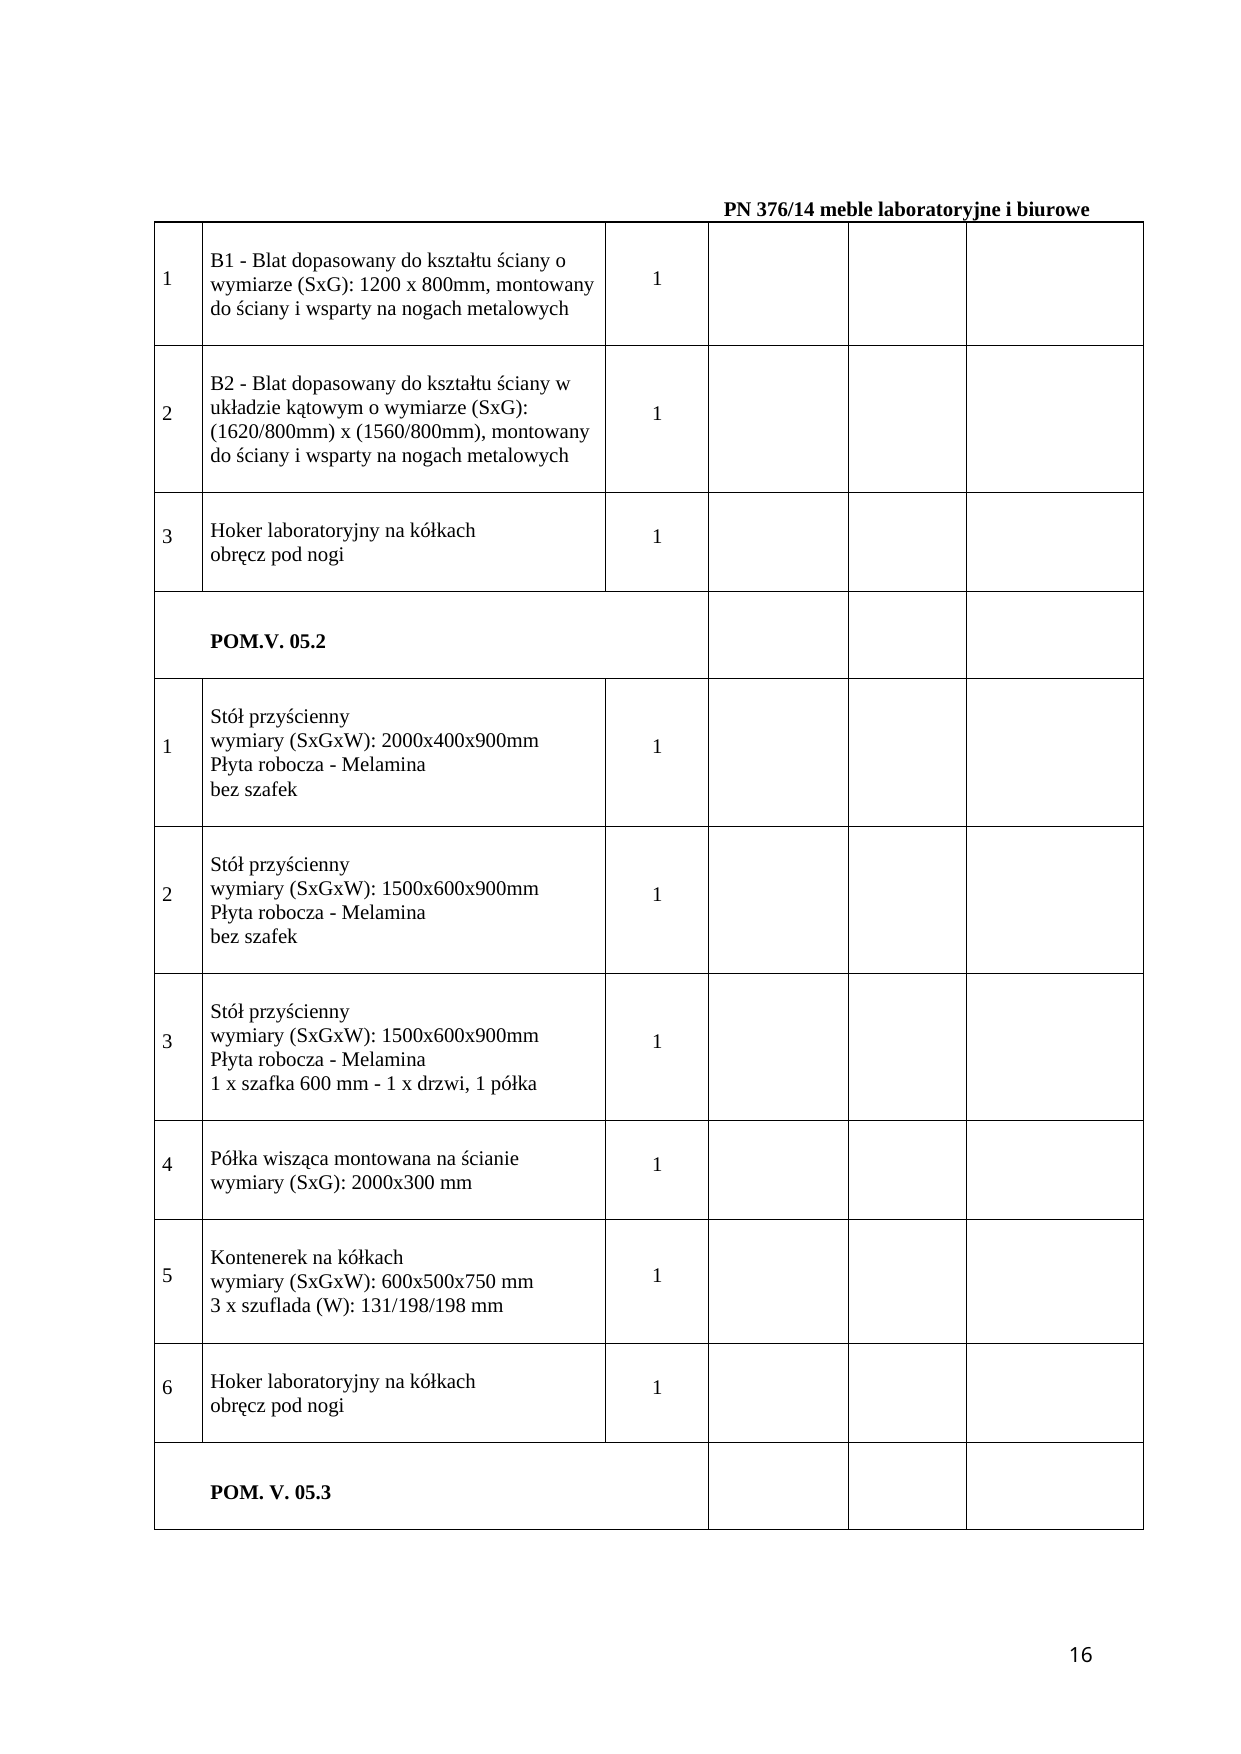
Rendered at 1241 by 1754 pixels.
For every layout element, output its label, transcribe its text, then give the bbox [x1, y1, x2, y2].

table_cell [709, 1121, 848, 1219]
table_cell Stół przyścienny wymiary (SxGxW): 1500x600x900mm Płyta robocza - Melamina 1 x szafka - 1 x drzwi, 1 półka [203, 974, 605, 1120]
table_cell [709, 679, 848, 826]
table_cell 1 [155, 223, 202, 345]
table_cell 3 [155, 493, 202, 591]
table_cell 1 [606, 223, 708, 345]
table_cell 1 [606, 346, 708, 492]
table_cell [605, 592, 708, 678]
table_cell [967, 1220, 1143, 1342]
table_cell [709, 592, 848, 678]
table_cell [709, 1344, 848, 1442]
table_cell POM. V. 05.3 [203, 1443, 605, 1529]
table_cell [849, 827, 966, 973]
table_cell [155, 592, 203, 678]
table_cell B2 - Blat dopasowany do kształtu ściany w układzie kątowym o wymiarze (SxG): (1620/800mm) x (1560/800mm), montowany do ściany i wsparty na nogach metalowych [203, 346, 605, 492]
table_cell Kontenerek na kółkach wymiary (SxGxW): 600x500x750 mm 3 x szuflada (W): 131/198/198 mm [203, 1220, 605, 1342]
table_cell [709, 1220, 848, 1342]
table_cell [155, 1443, 203, 1529]
table_cell 1 [606, 974, 708, 1120]
table_cell 1 [606, 1220, 708, 1342]
table_cell 3 [155, 974, 202, 1120]
table_cell 1 [606, 827, 708, 973]
table_cell [709, 827, 848, 973]
table_cell 1 [606, 493, 708, 591]
table_cell [849, 592, 966, 678]
table_cell B1 - Blat dopasowany do kształtu ściany o wymiarze (SxG): 1200 x 800mm, montowany do ściany i wsparty na nogach metalowych [203, 223, 605, 345]
table_cell [849, 1220, 966, 1342]
table_cell [967, 1344, 1143, 1442]
table_cell [605, 1443, 708, 1529]
table_cell [849, 493, 966, 591]
table_cell Hoker laboratoryjny na kółkach obręcz pod nogi [203, 1344, 605, 1442]
table_cell Stół przyścienny wymiary (SxGxW): 1500x600x900mm Płyta robocza - Melamina bez szafek [203, 827, 605, 973]
table_cell [849, 974, 966, 1120]
table_cell [849, 1443, 966, 1529]
table_cell 1 [155, 679, 202, 826]
table_cell [849, 679, 966, 826]
table_cell 1 [606, 679, 708, 826]
table_cell [709, 223, 848, 345]
table_cell 1 [606, 1121, 708, 1219]
table_cell [709, 974, 848, 1120]
table_cell [849, 1344, 966, 1442]
table_cell 2 [155, 827, 202, 973]
table_cell [967, 1121, 1143, 1219]
table_cell [967, 223, 1143, 345]
table_cell 4 [155, 1121, 202, 1219]
table_cell [849, 1121, 966, 1219]
table_cell 1 [606, 1344, 708, 1442]
table_cell [709, 346, 848, 492]
table_cell [849, 223, 966, 345]
table_cell [967, 493, 1143, 591]
table_cell [849, 346, 966, 492]
table_cell POM.V. 05.2 [203, 592, 605, 678]
table_cell [967, 679, 1143, 826]
table_cell Hoker laboratoryjny na kółkach obręcz pod nogi [203, 493, 605, 591]
table_cell [709, 1443, 848, 1529]
table_cell [967, 346, 1143, 492]
table_cell Stół przyścienny wymiary (SxGxW): 2000x400x900mm Płyta robocza - Melamina bez szafek [203, 679, 605, 826]
table_cell [967, 592, 1143, 678]
table_cell [967, 974, 1143, 1120]
table_cell [967, 1443, 1143, 1529]
table_cell 6 [155, 1344, 202, 1442]
table_cell Półka wisząca montowana na ścianie wymiary (SxG): 2000x300 mm [203, 1121, 605, 1219]
table_cell [967, 827, 1143, 973]
table_cell 5 [155, 1220, 202, 1342]
table_cell [709, 493, 848, 591]
table_cell 2 [155, 346, 202, 492]
